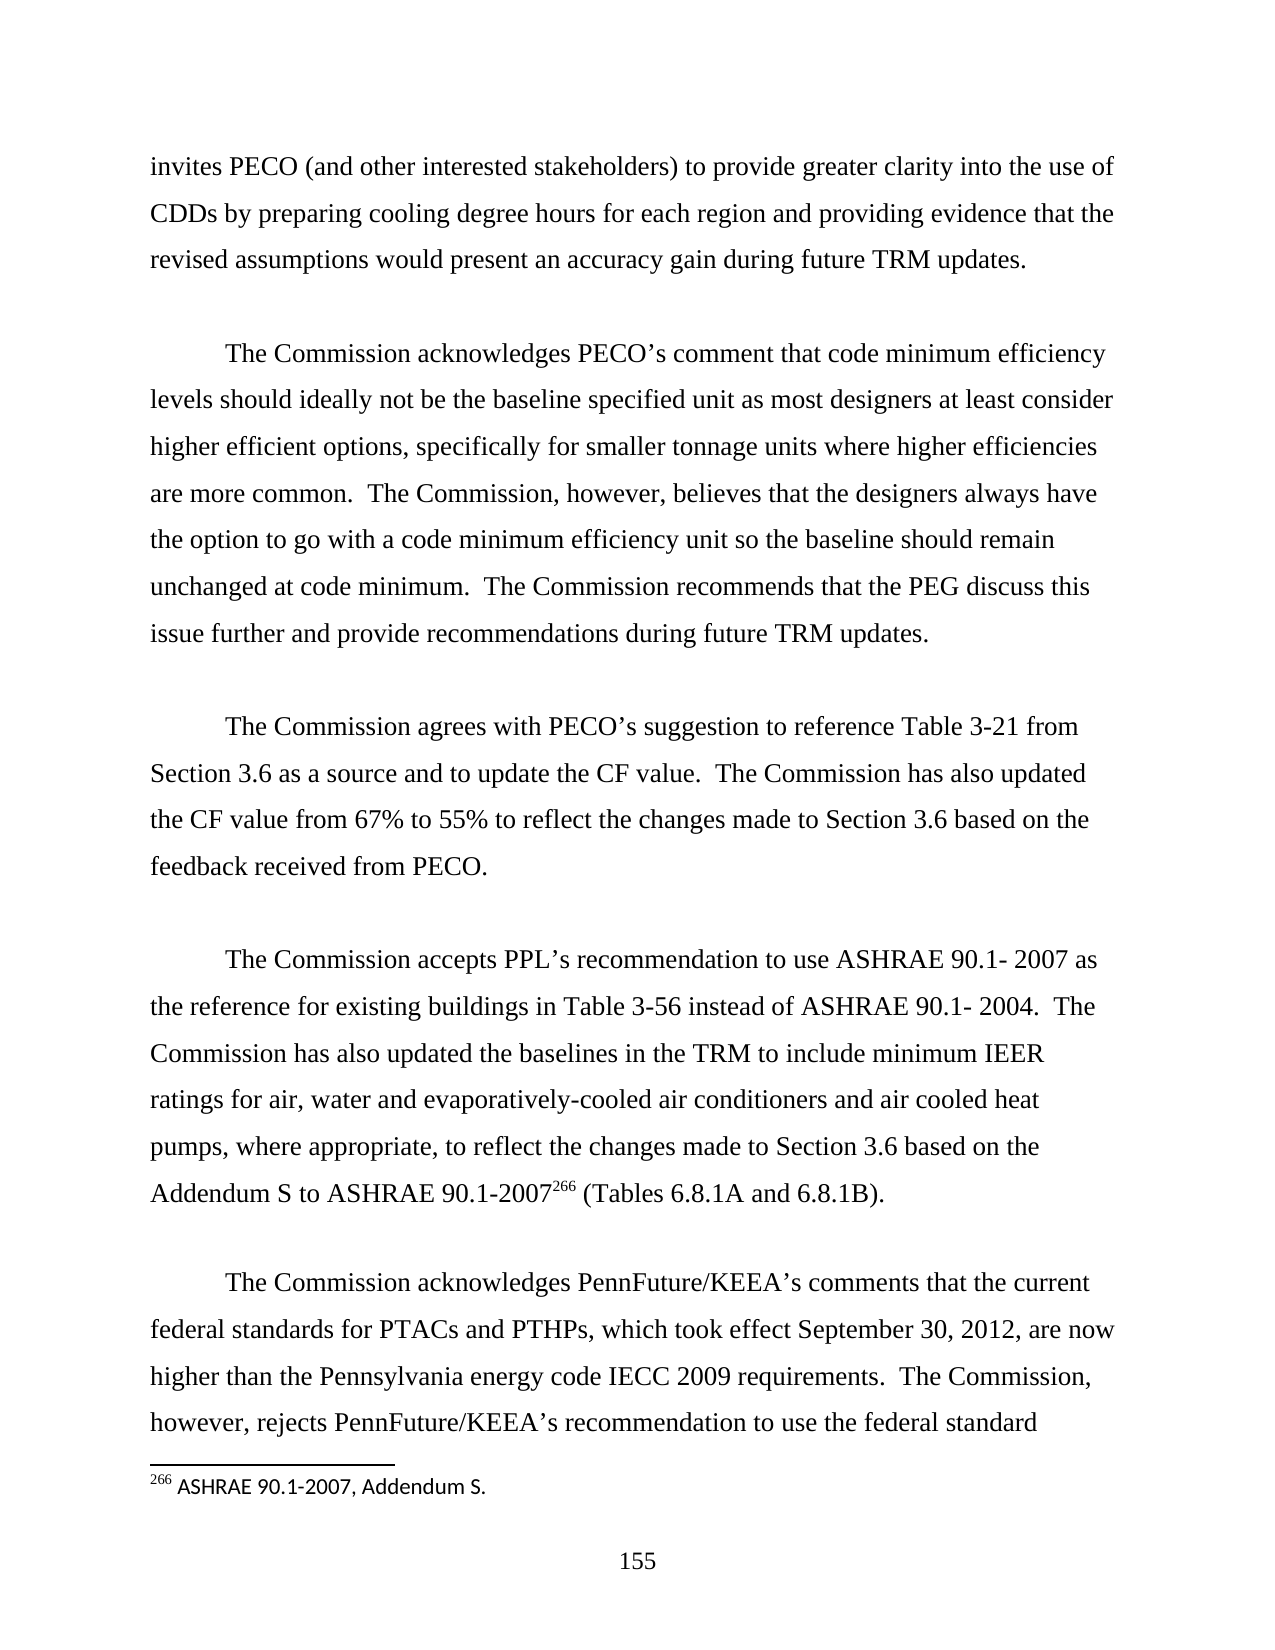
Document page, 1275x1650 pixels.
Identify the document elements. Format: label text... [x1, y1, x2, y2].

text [150, 1266, 1125, 1438]
text The Commission acknowledges PECO’s comment that code minimum efficiency levels should ideally not be the baseline specified unit as most designers at least consider higher efficient options, specifically for smaller tonnage units where higher efficiencies are more common. The Commission, however, believes that the designers always have the option to go with a code minimum efficiency unit so the baseline should remain unchanged at code minimum. The Commission recommends that the PEG discuss this issue further and provide recommendations during future TRM updates. [150, 337, 1125, 648]
text The Commission agrees with PECO’s suggestion to reference Table 3-21 from Section 3.6 as a source and to update the CF value. The Commission has also updated the CF value from 67% to 55% to reflect the changes made to Section 3.6 based on the feedback received from PECO. [150, 710, 1125, 881]
text The Commission accepts PPL’s recommendation to use ASHRAE 90.1- 2007 as the reference for existing buildings in Table 3-56 instead of ASHRAE 90.1- 2004. The Commission has also updated the baselines in the TRM to include minimum IEER ratings for air, water and evaporatively-cooled air conditioners and air cooled heat pumps, where appropriate, to reflect the changes made to Section 3.6 based on the Addendum S to ASHRAE 90.1-2007 (Tables 6.8.1A and 6.8.1B). [150, 943, 1125, 1208]
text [150, 150, 1125, 274]
